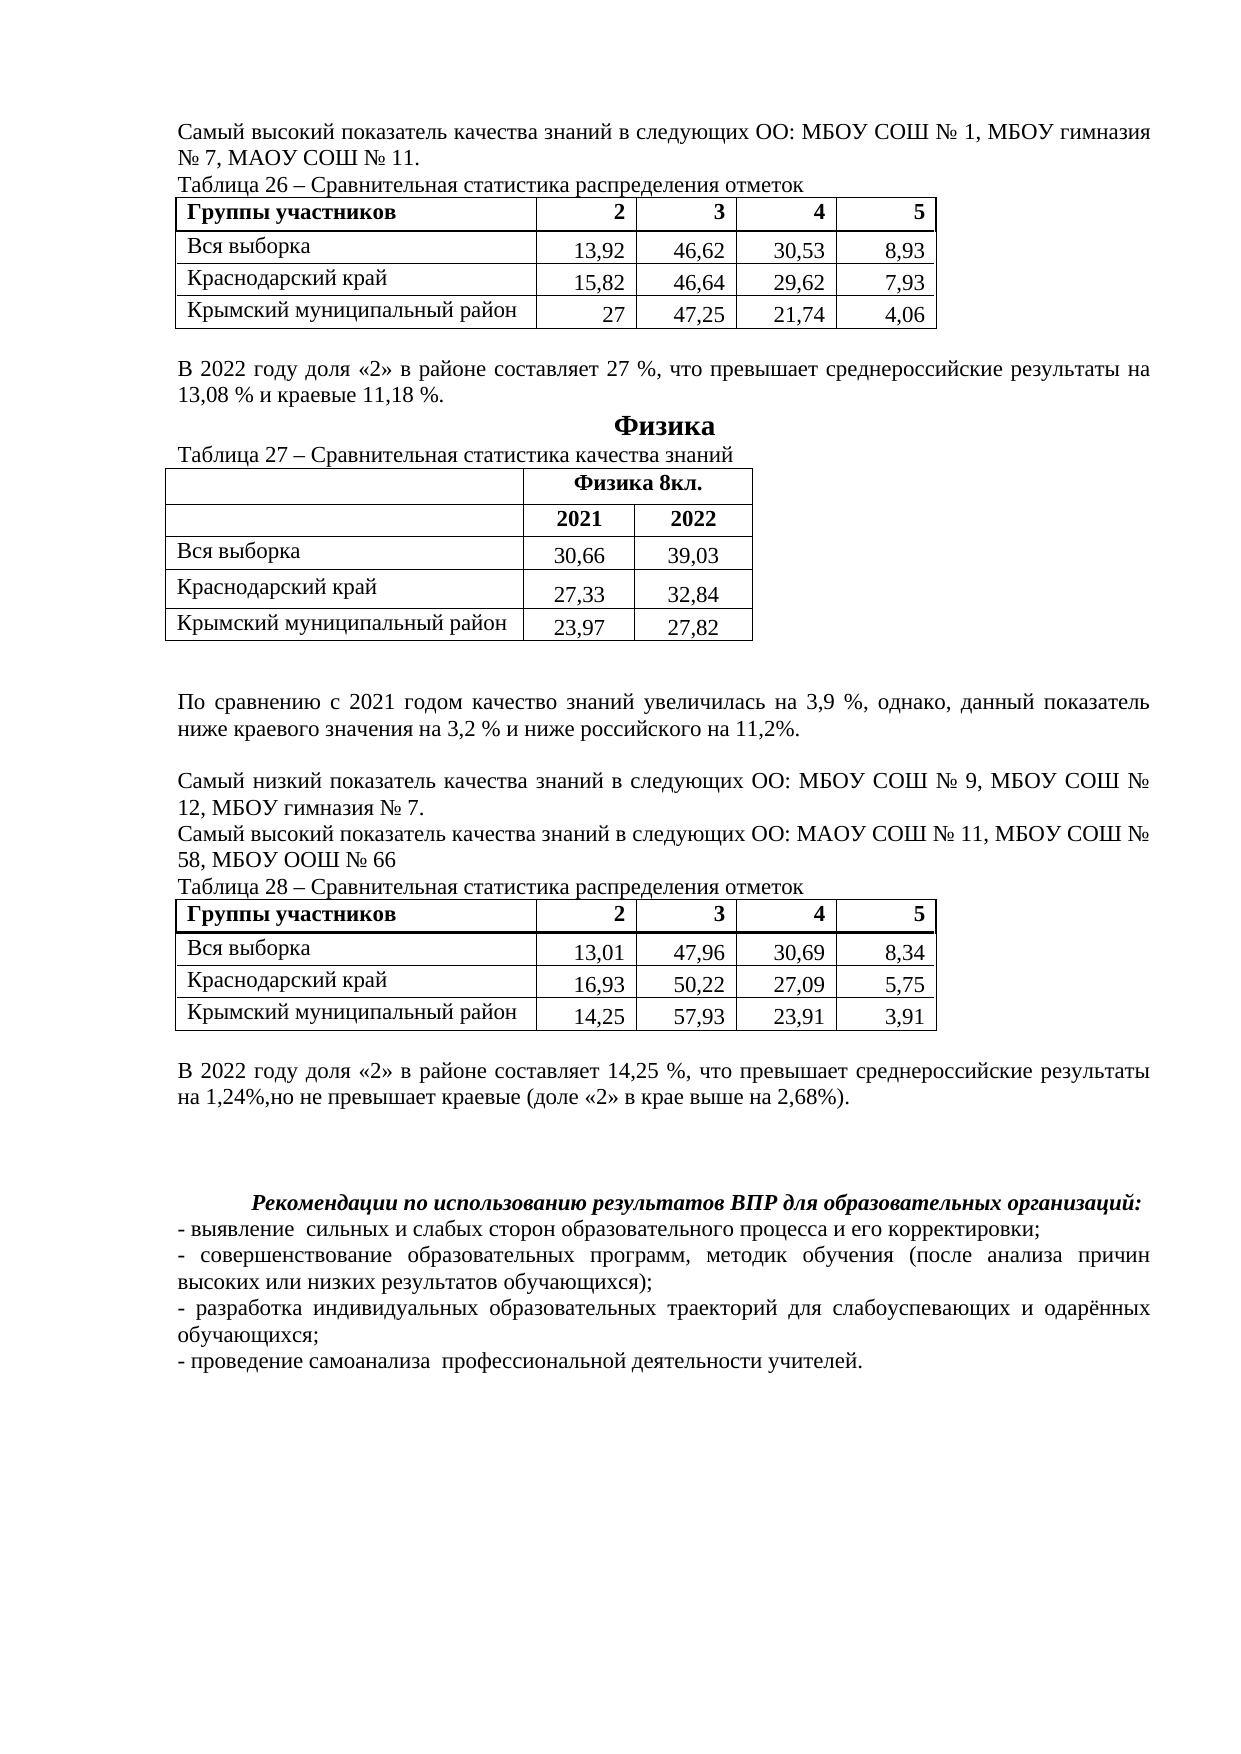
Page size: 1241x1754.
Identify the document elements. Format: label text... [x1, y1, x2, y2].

table_header 2 [537, 900, 636, 931]
table_cell 27,09 [737, 966, 836, 997]
table_header 3 [637, 198, 736, 229]
table_cell 29,62 [737, 264, 836, 295]
table_cell 46,64 [637, 264, 736, 295]
table_cell Краснодарский край [166, 570, 523, 607]
table_cell 27 [537, 296, 636, 328]
table_header [166, 469, 523, 504]
table_cell 13,92 [537, 232, 636, 263]
text Самый высокий показатель качества знаний в следующих ОО: МАОУ СОШ № 11, МБОУ СОШ № 58, МБОУ ООШ № 66 [177, 820, 1152, 873]
table_cell 47,25 [637, 296, 736, 328]
table_header Группы участников [177, 198, 536, 229]
table_cell Краснодарский край [176, 263, 536, 295]
list - совершенствование образовательных программ, методик обучения (после анализа причин высоких или низких результатов обучающихся); [177, 1242, 1152, 1294]
table_cell 27,33 [524, 570, 634, 607]
table_cell 30,69 [737, 934, 836, 965]
table_header 3 [637, 900, 736, 931]
text Рекомендации по использованию результатов ВПР для образовательных организаций: [177, 1189, 1152, 1215]
text Таблица 28 – Сравнительная статистика распределения отметок [177, 873, 1152, 899]
table_cell 47,96 [637, 934, 736, 965]
table_cell 57,93 [637, 998, 736, 1030]
text Самый низкий показатель качества знаний в следующих ОО: МБОУ СОШ № 9, МБОУ СОШ № 12, МБОУ гимназия № 7. [177, 767, 1152, 820]
text Самый высокий показатель качества знаний в следующих ОО: МБОУ СОШ № 1, МБОУ гимназия № 7, МАОУ СОШ № 11. [177, 118, 1152, 171]
text - проведение самоанализа профессиональной деятельности учителей. [177, 1347, 1152, 1373]
table_header 2 [537, 198, 636, 229]
table_cell 13,01 [537, 934, 636, 965]
table_cell 30,53 [737, 232, 836, 263]
table_cell 23,97 [524, 609, 634, 640]
table_cell 5,75 [837, 965, 936, 997]
table_cell 21,74 [737, 296, 836, 328]
text Таблица 26 – Сравнительная статистика распределения отметок [177, 171, 1152, 197]
table_cell 7,93 [837, 263, 936, 295]
table_cell 39,03 [635, 537, 752, 569]
table_cell 3,91 [837, 997, 936, 1030]
table_cell Вся выборка [176, 232, 536, 263]
text По сравнению с 2021 годом качество знаний увеличилась на 3,9 %, однако, данный показатель ниже краевого значения на 3,2 % и ниже российского на 11,2%. [177, 688, 1152, 741]
table_cell 32,84 [635, 570, 752, 607]
table_cell 8,34 [837, 931, 936, 965]
table_cell 4,06 [837, 295, 936, 328]
table_header Группы участников [177, 900, 536, 931]
table_cell 8,93 [837, 230, 936, 263]
table_cell 27,82 [635, 609, 752, 640]
table_header 4 [737, 900, 836, 931]
table_cell Крымский муниципальный район [176, 997, 536, 1030]
table_cell 14,25 [537, 998, 636, 1030]
text В 2022 году доля «2» в районе составляет 14,25 %, что превышает среднероссийские результаты на 1,24%,но не превышает краевые (доле «2» в крае выше на 2,68%). [177, 1057, 1152, 1110]
table_cell Вся выборка [176, 934, 536, 965]
table_cell [166, 505, 523, 536]
table_header 4 [737, 198, 836, 229]
table_cell 15,82 [537, 264, 636, 295]
text - разработка индивидуальных образовательных траекторий для слабоуспевающих и одарённых обучающихся; [177, 1294, 1152, 1347]
table_cell Крымский муниципальный район [176, 295, 536, 328]
table_header 5 [837, 198, 935, 229]
table_header Физика 8кл. [524, 469, 752, 504]
table_cell 50,22 [637, 966, 736, 997]
table_cell 23,91 [737, 998, 836, 1030]
table_cell Вся выборка [166, 537, 523, 569]
text Физика [177, 408, 1152, 441]
table_cell 46,62 [637, 232, 736, 263]
table_cell 30,66 [524, 537, 634, 569]
table_cell 2022 [635, 505, 752, 536]
table_header 5 [837, 900, 935, 931]
table_cell 16,93 [537, 966, 636, 997]
text Таблица 27 – Сравнительная статистика качества знаний [177, 441, 1152, 468]
table_cell Крымский муниципальный район [166, 609, 523, 640]
table_cell 2021 [524, 505, 634, 536]
text В 2022 году доля «2» в районе составляет 27 %, что превышает среднероссийские результаты на 13,08 % и краевые 11,18 %. [177, 355, 1152, 408]
table_cell Краснодарский край [176, 965, 536, 997]
text - выявление сильных и слабых сторон образовательного процесса и его корректировки; [177, 1215, 1152, 1242]
